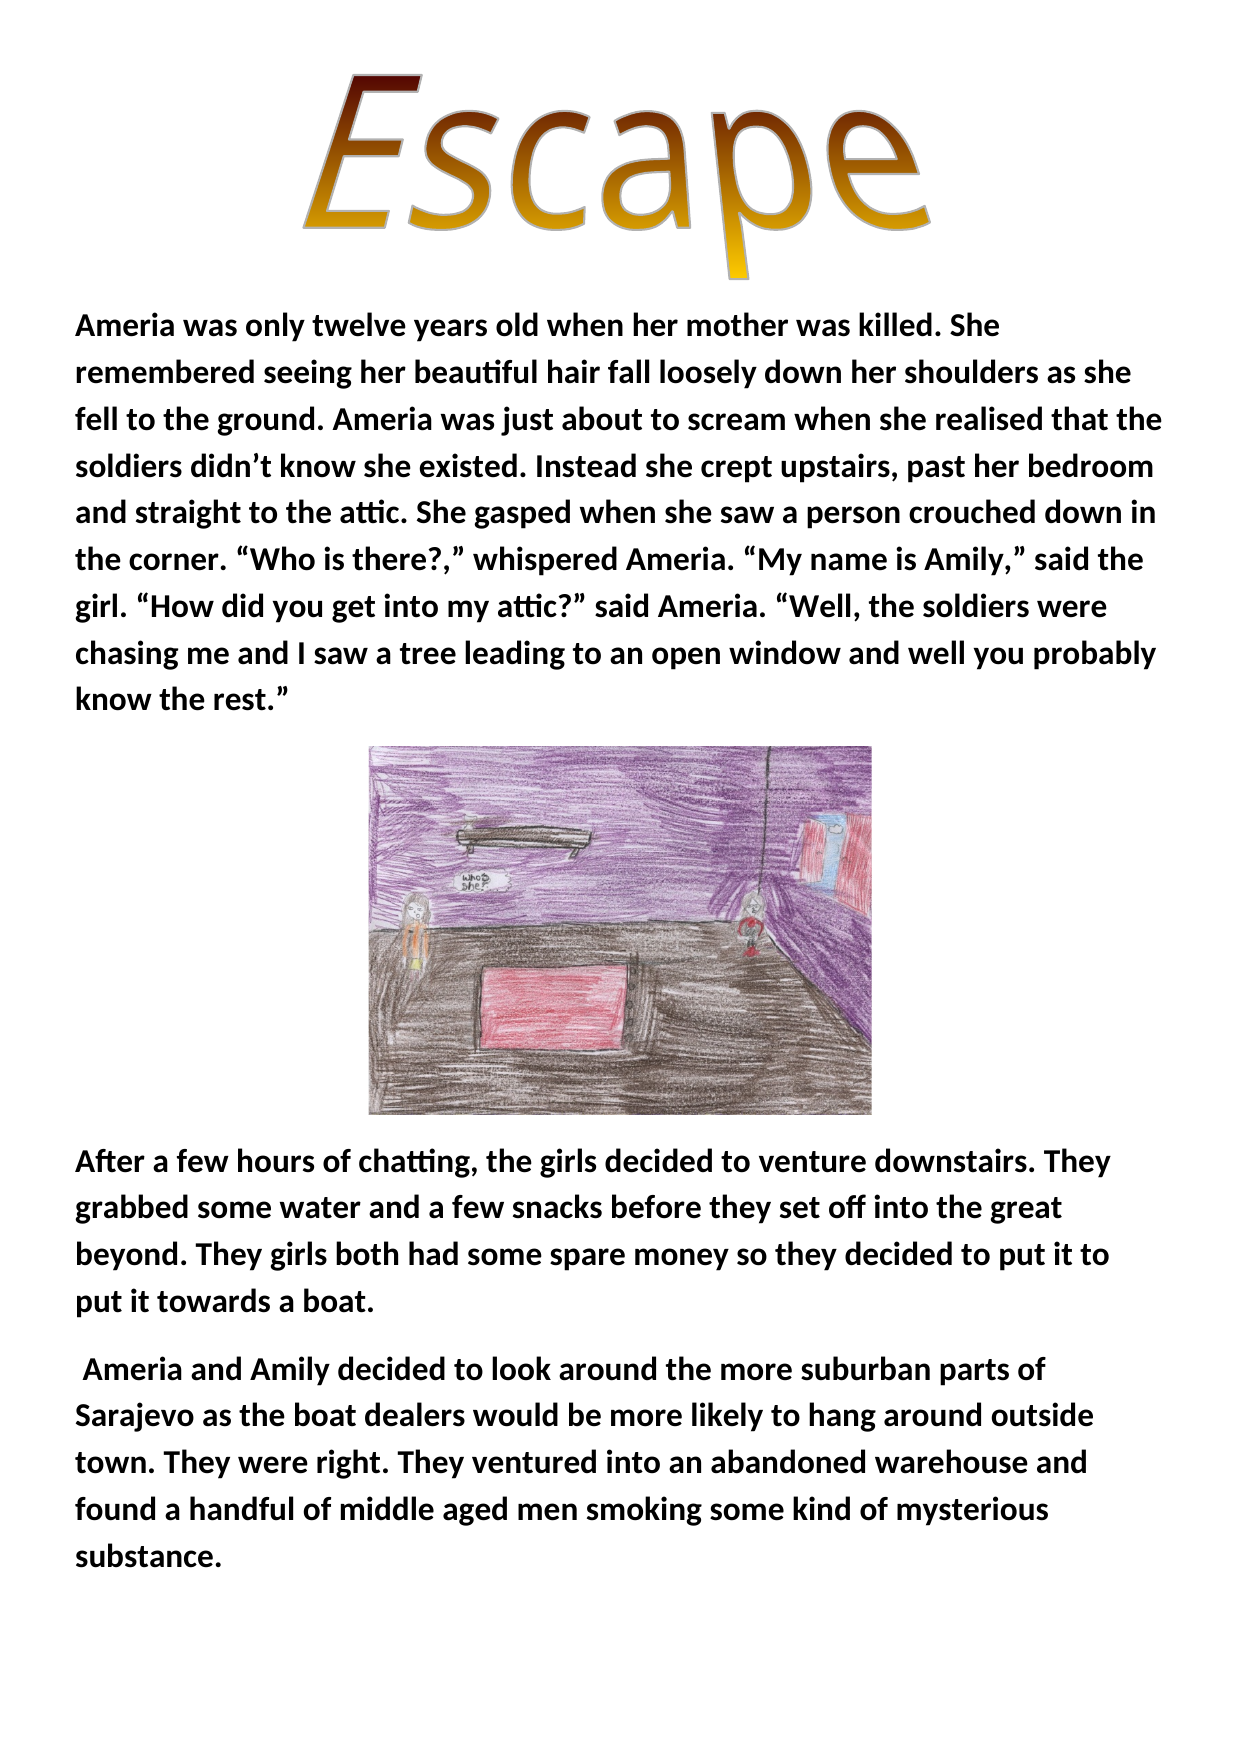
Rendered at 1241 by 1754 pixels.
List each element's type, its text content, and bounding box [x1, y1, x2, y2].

text After a few hours of chatting, the girls decided to venture downstairs. They grabbed some water and a few snacks before they set off into the great beyond. They girls both had some spare money so they decided to put it to put it towards a boat. [75, 1140, 1165, 1321]
text Ameria and Amily decided to look around the more suburban parts of Sarajevo as the boat dealers would be more likely to hang around outside town. They were right. They ventured into an abandoned warehouse and found a handful of middle aged men smoking some kind of mysterious substance. [75, 1348, 1165, 1575]
picture [368, 746, 872, 1115]
text Ameria was only twelve years old when her mother was killed. She remembered seeing her beautiful hair fall loosely down her shoulders as she fell to the ground. Ameria was just about to scream when she realised that the soldiers didn’t know she existed. Instead she crept upstairs, past her bedroom and straight to the attic. She gasped when she saw a person crouched down in the corner. “Who is there?,” whispered Ameria. “My name is Amily,” said the girl. “How did you get into my attic?” said Ameria. “Well, the soldiers were chasing me and I saw a tree leading to an open window and well you probably know the rest.” [75, 304, 1165, 719]
